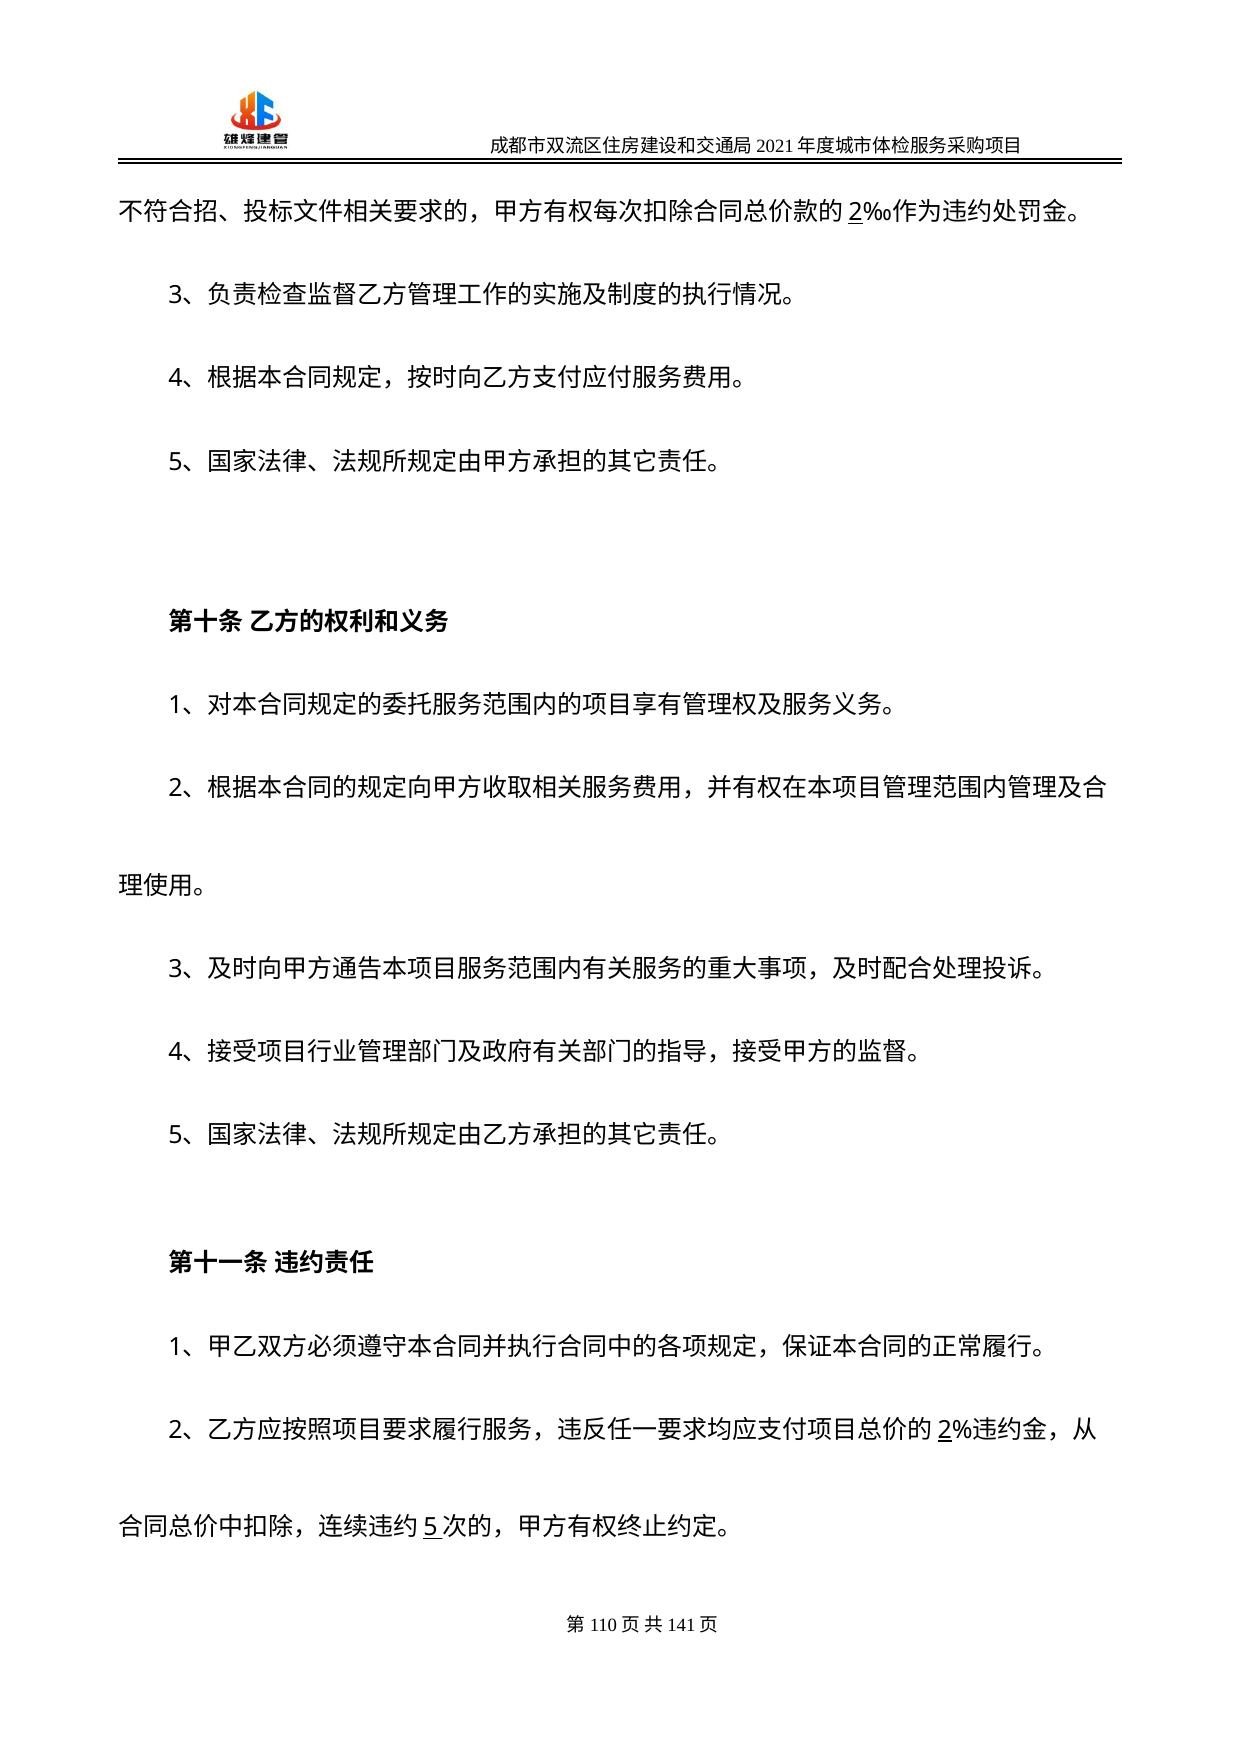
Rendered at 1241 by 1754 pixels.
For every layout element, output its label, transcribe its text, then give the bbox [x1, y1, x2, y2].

text 2、根据本合同的规定向甲方收取相关服务费用，并有权在本项目管理范围内管理及合理使用。 [118, 753, 1122, 916]
text 4、根据本合同规定，按时向乙方支付应付服务费用。 [118, 343, 1122, 408]
text 1、甲乙双方必须遵守本合同并执行合同中的各项规定，保证本合同的正常履行。 [118, 1312, 1122, 1377]
text 5、国家法律、法规所规定由乙方承担的其它责任。 [118, 1100, 1122, 1165]
picture [217, 88, 293, 153]
text 3、负责检查监督乙方管理工作的实施及制度的执行情况。 [118, 260, 1122, 325]
text 4、接受项目行业管理部门及政府有关部门的指导，接受甲方的监督。 [118, 1017, 1122, 1082]
text 5、国家法律、法规所规定由甲方承担的其它责任。 [118, 427, 1122, 492]
text 3、及时向甲方通告本项目服务范围内有关服务的重大事项，及时配合处理投诉。 [118, 934, 1122, 999]
text 2、甲方有权对乙方提供的服务进行定期考评。当乙方提供的服务响应时间和服务质量不符合招、投标文件相关要求的，甲方有权每次扣除合同总价款的2‰作为违约处罚金。 [118, 177, 1122, 242]
text 第十条 乙方的权利和义务 [118, 587, 1122, 652]
text 2、乙方应按照项目要求履行服务，违反任一要求均应支付项目总价的2%违约金，从合同总价中扣除，连续违约5次的，甲方有权终止约定。 [118, 1395, 1122, 1557]
text 1、对本合同规定的委托服务范围内的项目享有管理权及服务义务。 [118, 670, 1122, 735]
text 第十一条 违约责任 [118, 1228, 1122, 1293]
